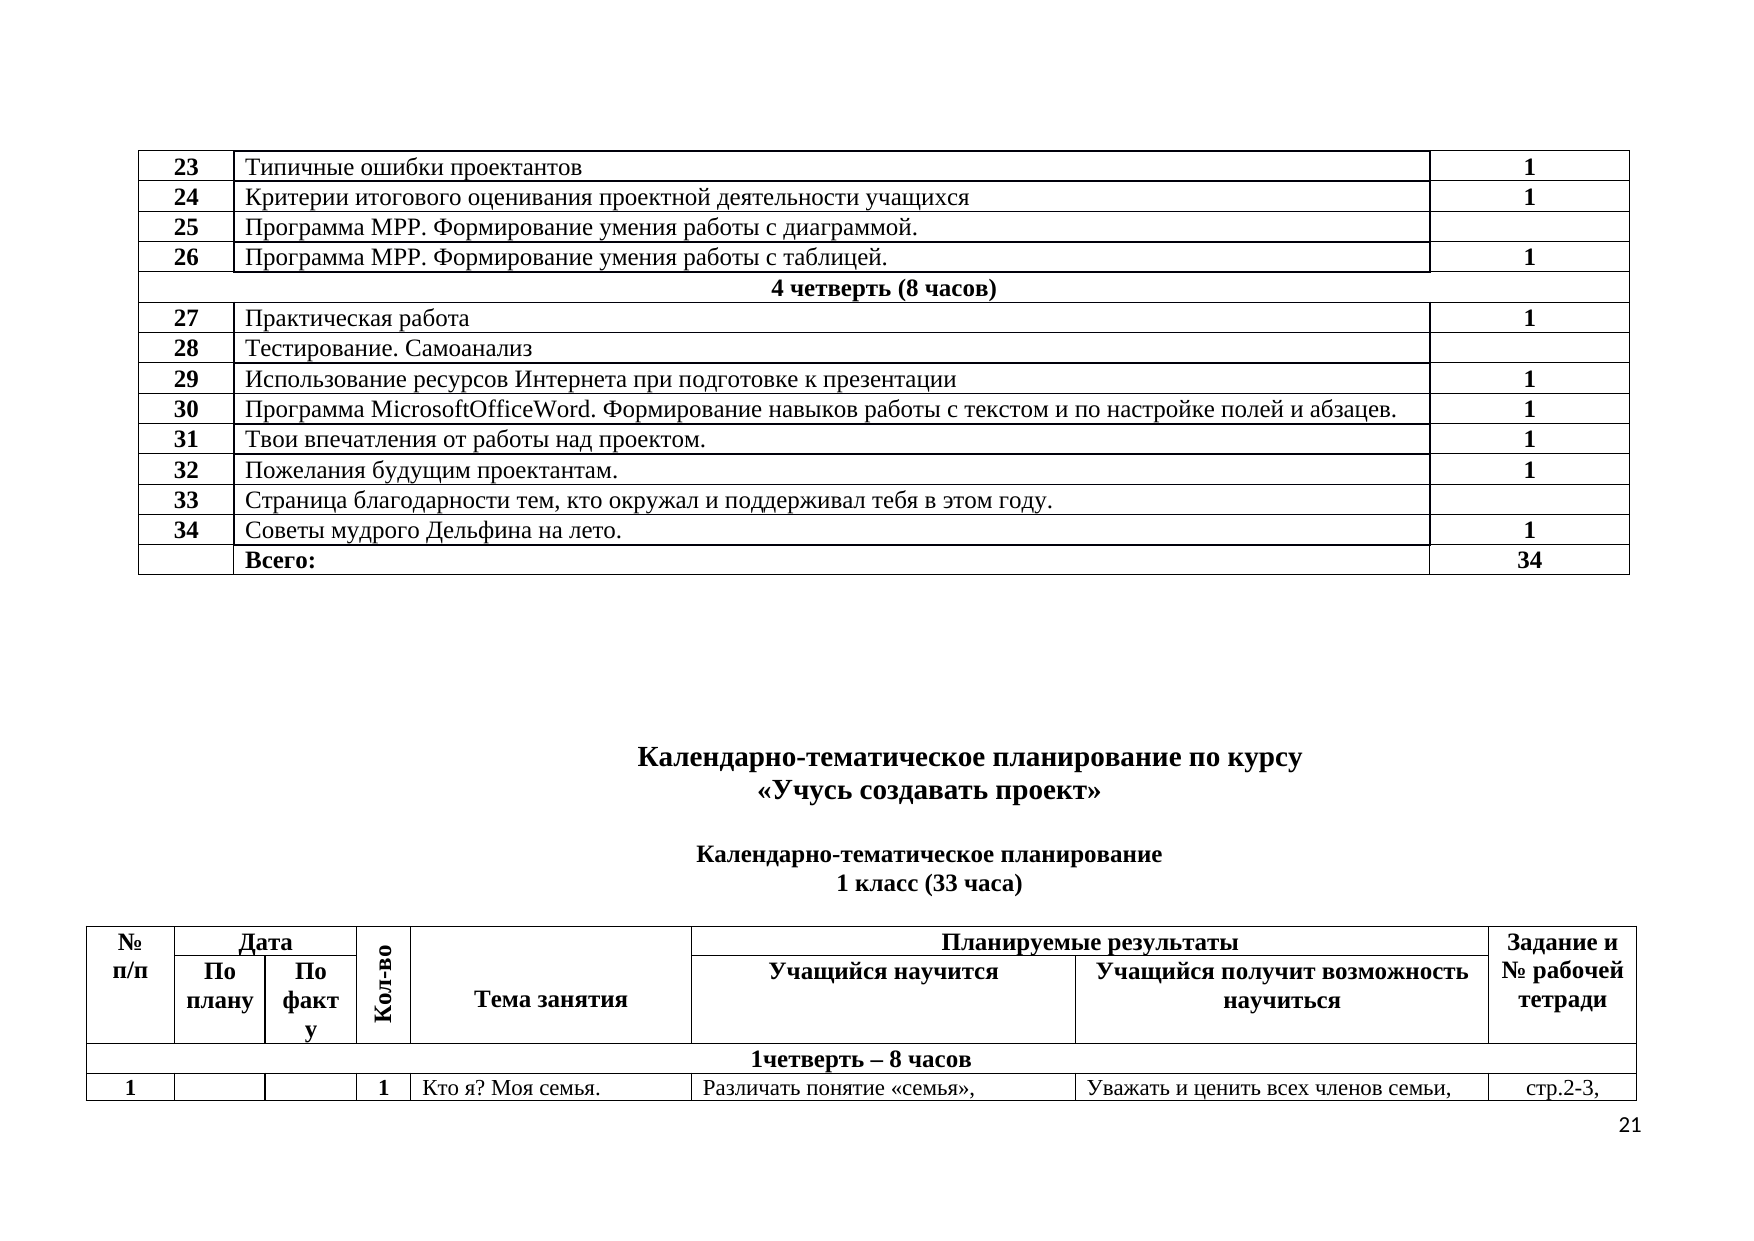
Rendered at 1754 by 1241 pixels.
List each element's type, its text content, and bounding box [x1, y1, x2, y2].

table_cell Учащийся получит возможность научиться [1076, 956, 1488, 1043]
table_cell 23 [139, 151, 233, 180]
table_cell 4 четверть (8 часов) [139, 272, 1629, 302]
table_cell 1четверть – 8 часов [87, 1044, 1636, 1072]
table_cell [139, 545, 233, 574]
table_cell 1 [1431, 363, 1629, 392]
table_cell Пожелания будущим проектантам. [235, 455, 1429, 483]
table_header Задание и № рабочей тетради [1489, 927, 1636, 1043]
text 1 класс (33 часа) [217, 868, 1641, 897]
table_cell [1431, 485, 1629, 514]
table_cell Кто я? Моя семья. [411, 1074, 691, 1100]
table_header Дата [175, 927, 356, 955]
table_header Кол-во часов [357, 927, 410, 1043]
table_cell 1 [1431, 242, 1629, 271]
table_cell Практическая работа [235, 303, 1429, 332]
table_cell 1 [87, 1074, 174, 1100]
table_cell По факту [266, 956, 356, 1043]
table_cell 1 [1431, 303, 1629, 332]
table_cell 1 [1431, 181, 1629, 211]
table_cell Использование ресурсов Интернета при подготовке к презентации [235, 364, 1429, 392]
table_cell По плану [175, 956, 264, 1043]
table_header Тема занятия [411, 927, 691, 1043]
table_cell 1 [1431, 394, 1629, 423]
table_cell 28 [139, 333, 233, 362]
table_cell 30 [139, 394, 233, 423]
table_cell Программа МРР. Формирование умения работы с таблицей. [235, 243, 1429, 271]
table_cell [1431, 333, 1629, 362]
table_cell 24 [139, 181, 233, 211]
table_cell 1 [1431, 151, 1629, 180]
table_cell [175, 1074, 264, 1100]
table_cell [266, 1074, 356, 1100]
table_cell Твои впечатления от работы над проектом. [235, 425, 1429, 453]
table_header Планируемые результаты [692, 927, 1488, 955]
table_cell 32 [139, 454, 233, 483]
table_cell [692, 1074, 1075, 1100]
table_cell Тестирование. Самоанализ [235, 333, 1429, 362]
table_cell 26 [139, 242, 233, 271]
table_cell Советы мудрого Дельфина на лето. [235, 515, 1429, 544]
text «Учусь создавать проект» [217, 772, 1641, 806]
text Календарно-тематическое планирование [217, 839, 1641, 868]
table_cell [1431, 212, 1629, 241]
table_cell Страница благодарности тем, кто окружал и поддерживал тебя в этом году. [235, 485, 1429, 514]
table_cell Программа МРР. Формирование умения работы с диаграммой. [235, 212, 1429, 241]
table_header № п/п [87, 927, 174, 1043]
table_cell 34 [1430, 545, 1629, 574]
list Календарно-тематическое планирование по курсу [637, 739, 1641, 772]
table_cell Учащийся научится [692, 956, 1075, 1043]
table_cell 31 [139, 424, 233, 453]
table_cell 33 [139, 485, 233, 514]
table_cell 1 [357, 1074, 410, 1100]
table_cell Программа MicrosoftOfficeWord. Формирование навыков работы с текстом и по настройке полей и абзацев. [235, 394, 1429, 423]
table_cell 29 [139, 363, 233, 392]
table_cell Критерии итогового оценивания проектной деятельности учащихся [235, 182, 1429, 211]
table_cell 34 [139, 515, 233, 544]
table_cell Всего: [234, 546, 1429, 574]
table_cell стр.2-3, занятие1 [1489, 1074, 1636, 1100]
table_cell 25 [139, 212, 233, 241]
table_cell 1 [1431, 515, 1629, 544]
table_cell Типичные ошибки проектантов [235, 152, 1429, 180]
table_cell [1076, 1074, 1488, 1100]
table_cell 1 [1431, 424, 1629, 453]
table_cell 1 [1431, 454, 1629, 483]
table_cell 27 [139, 303, 233, 332]
